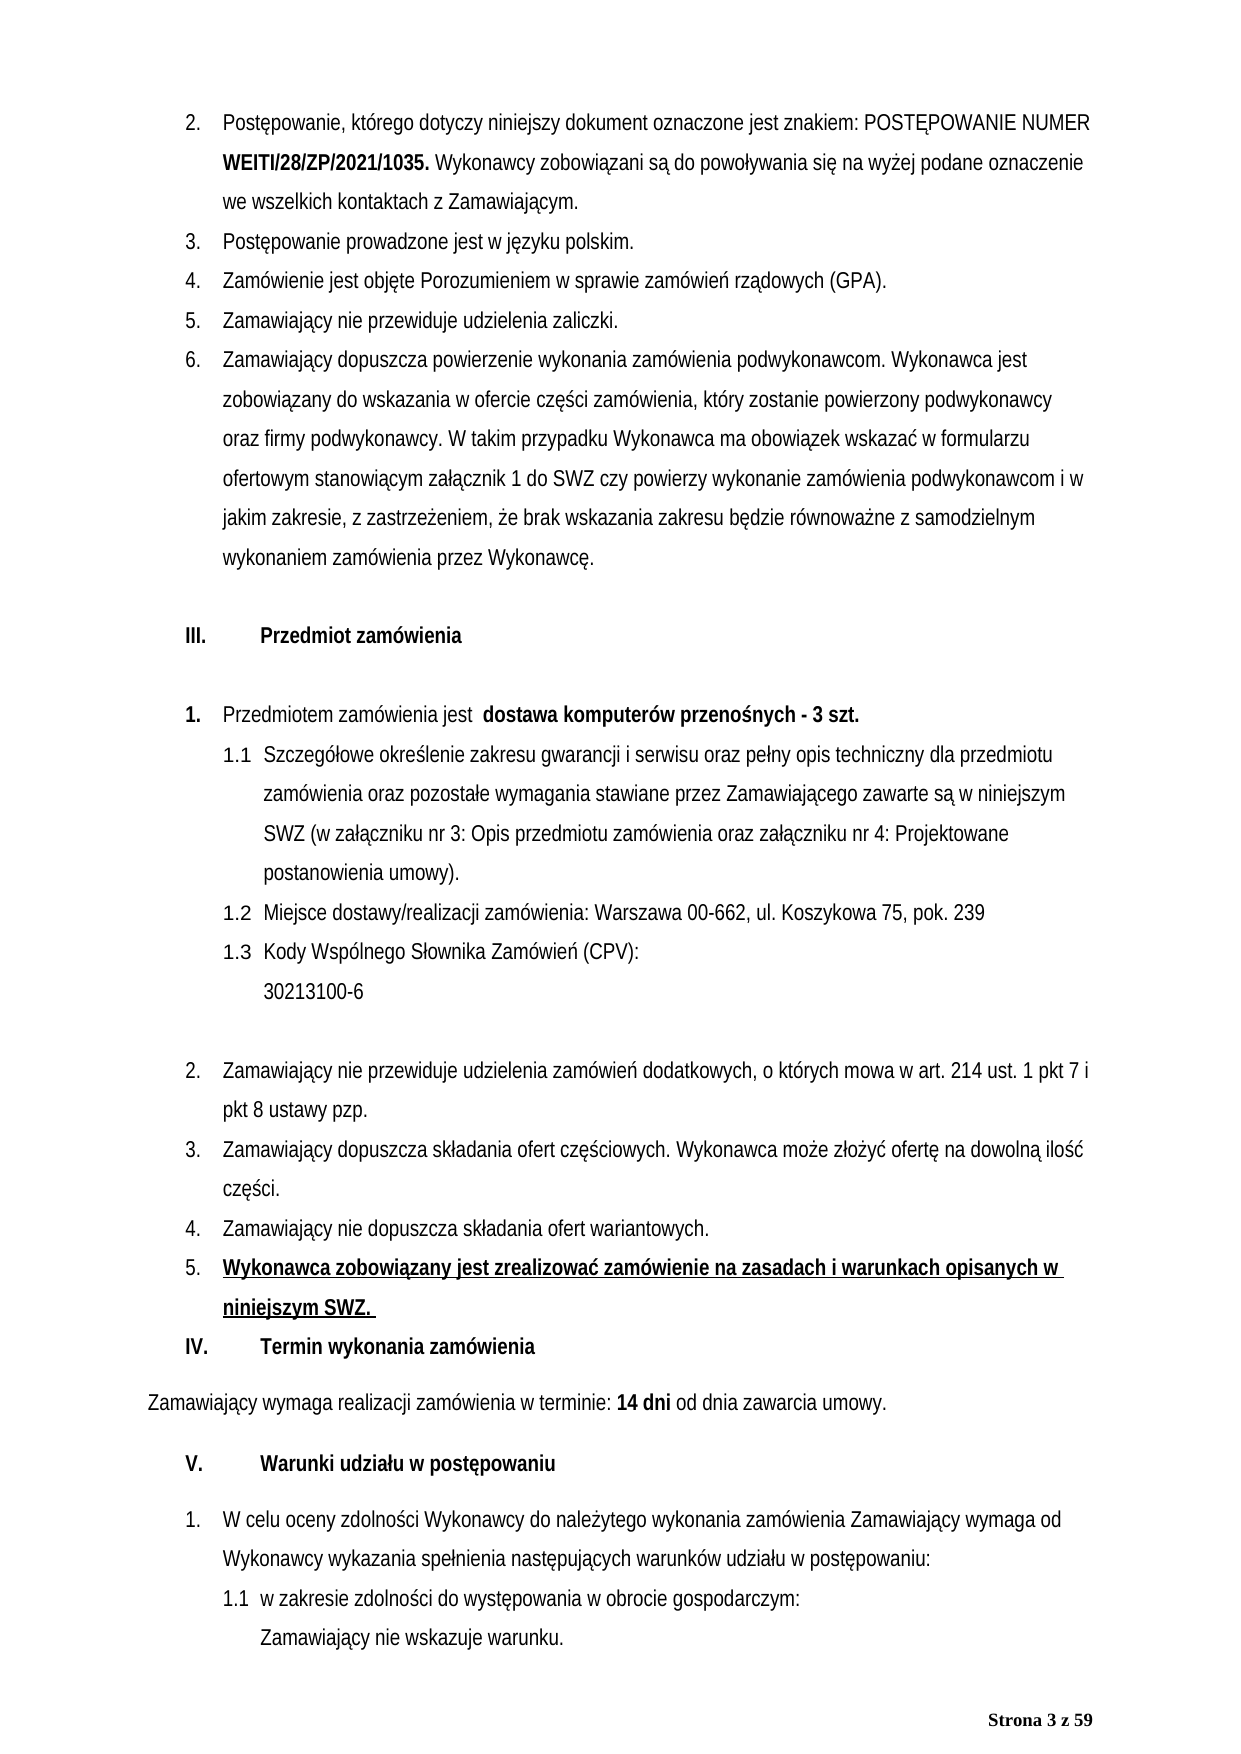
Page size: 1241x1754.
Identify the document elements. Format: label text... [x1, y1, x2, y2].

list Miejsce dostawy/realizacji zamówienia: Warszawa 00-662, ul. Koszykowa 75, pok. 239 [223, 899, 1092, 925]
list Warunki udziału w postępowaniu [185, 1449, 1092, 1476]
text Zamawiający wymaga realizacji zamówienia w terminie: 14 dni od dnia zawarcia umowy. [148, 1389, 1092, 1416]
list Kody Wspólnego Słownika Zamówień (CPV): [223, 938, 1092, 964]
list Przedmiot zamówienia [185, 622, 1092, 649]
list Zamawiający dopuszcza składania ofert częściowych. Wykonawca może złożyć ofertę na dowolną ilość części. [185, 1136, 1092, 1201]
list Postępowanie, którego dotyczy niniejszy dokument oznaczone jest znakiem: POSTĘPOWANIE NUMER WEITI/28/ZP/2021/1035. Wykonawcy zobowiązani są do powoływania się na wyżej podane oznaczenie we wszelkich kontaktach z Zamawiającym. [185, 109, 1092, 214]
list 30213100-6 [263, 978, 1092, 1004]
list Zamawiający nie wskazuje warunku. [260, 1624, 1092, 1650]
list Postępowanie prowadzone jest w języku polskim. [185, 228, 1092, 254]
list W celu oceny zdolności Wykonawcy do należytego wykonania zamówienia Zamawiający wymaga od Wykonawcy wykazania spełnienia następujących warunków udziału w postępowaniu: [185, 1506, 1092, 1571]
list Przedmiotem zamówienia jest dostawa komputerów przenośnych - 3 szt. [185, 701, 1092, 728]
list Szczegółowe określenie zakresu gwarancji i serwisu oraz pełny opis techniczny dla przedmiotu zamówienia oraz pozostałe wymagania stawiane przez Zamawiającego zawarte są w niniejszym SWZ (w załączniku nr 3: Opis przedmiotu zamówienia oraz załączniku nr 4: Projektowane postanowienia umowy). [223, 741, 1092, 886]
list Zamawiający nie przewiduje udzielenia zamówień dodatkowych, o których mowa w art. 214 ust. 1 pkt 7 i pkt 8 ustawy pzp. [185, 1057, 1092, 1122]
list Wykonawca zobowiązany jest zrealizować zamówienie na zasadach i warunkach opisanych w niniejszym SWZ. [185, 1254, 1092, 1320]
list Zamawiający nie przewiduje udzielenia zaliczki. [185, 307, 1092, 333]
list Zamówienie jest objęte Porozumieniem w sprawie zamówień rządowych (GPA). [185, 267, 1092, 293]
list Termin wykonania zamówienia [185, 1333, 1092, 1359]
list Zamawiający nie dopuszcza składania ofert wariantowych. [185, 1214, 1092, 1241]
list w zakresie zdolności do występowania w obrocie gospodarczym: [223, 1584, 1092, 1611]
list Zamawiający dopuszcza powierzenie wykonania zamówienia podwykonawcom. Wykonawca jest zobowiązany do wskazania w ofercie części zamówienia, który zostanie powierzony podwykonawcy oraz firmy podwykonawcy. W takim przypadku Wykonawca ma obowiązek wskazać w formularzu ofertowym stanowiącym załącznik 1 do SWZ czy powierzy wykonanie zamówienia podwykonawcom i w jakim zakresie, z zastrzeżeniem, że brak wskazania zakresu będzie równoważne z samodzielnym wykonaniem zamówienia przez Wykonawcę. [185, 346, 1092, 570]
